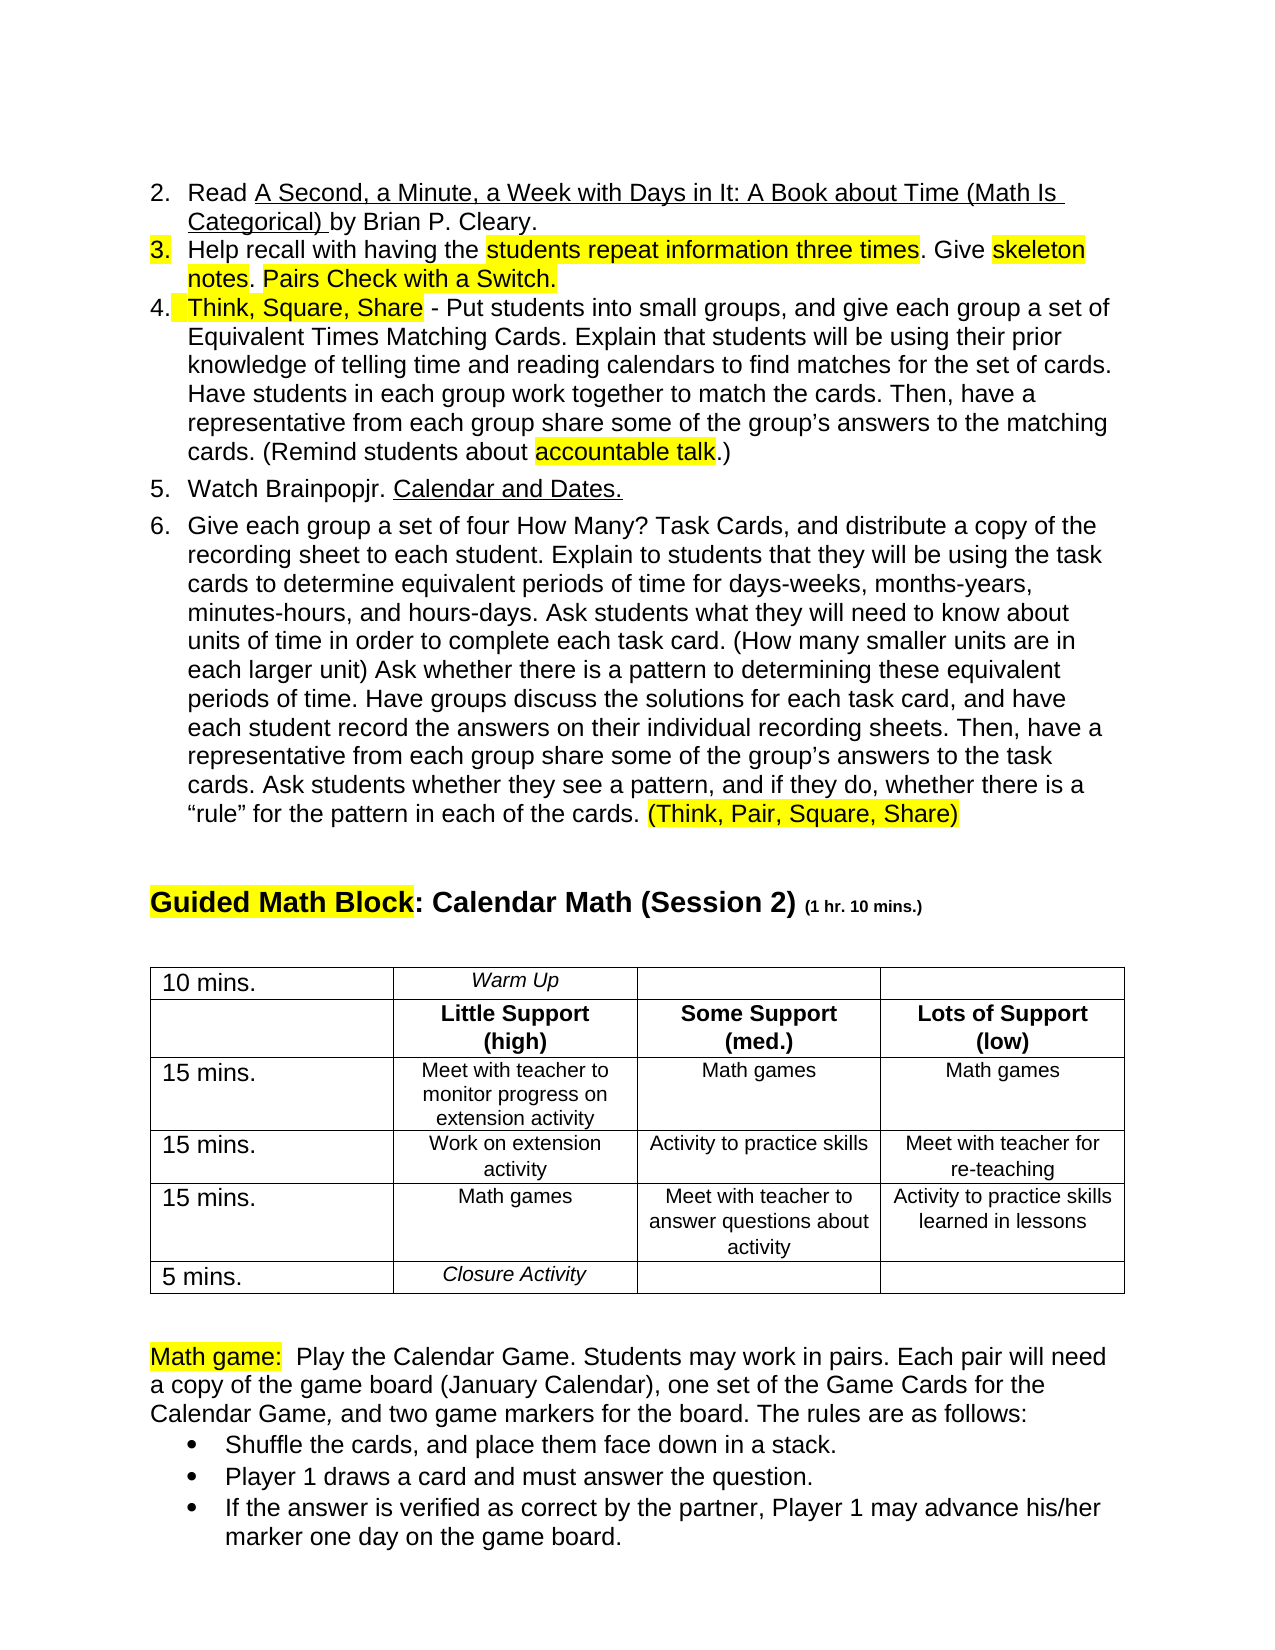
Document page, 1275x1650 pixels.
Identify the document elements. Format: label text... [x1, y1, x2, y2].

table_cell Work on extension activity [394, 1131, 637, 1182]
table_cell 15 mins. [151, 1058, 393, 1129]
table_cell 5 mins. [151, 1262, 393, 1293]
table_cell Math games [394, 1184, 637, 1261]
table_cell Closure Activity [394, 1262, 637, 1293]
list Watch Brainpopjr. Calendar and Dates. [150, 474, 1125, 503]
list Think, Square, Share - Put students into small groups, and give each group a set of Equivalent Times Matching Cards. Explain that students will be using their prior knowledge of telling time and reading calendars to find matches for the set of cards. Have students in each group work together to match the cards. Then, have a representative from each group share some of the group’s answers to the matching cards. (Remind students about accountable talk.) [150, 293, 1125, 465]
list Player 1 draws a card and must answer the question. [187, 1461, 1125, 1490]
table_cell [638, 1262, 880, 1293]
table_cell 15 mins. [151, 1184, 393, 1261]
table_cell Math games [638, 1058, 880, 1129]
table_cell Meet with teacher for re-teaching [881, 1131, 1124, 1182]
table_cell Math games [881, 1058, 1124, 1129]
table_cell Some Support (med.) [638, 1000, 880, 1057]
table_header [881, 968, 1124, 999]
table_cell Meet with teacher to answer questions about activity [638, 1184, 880, 1261]
table_cell Little Support (high) [394, 1000, 637, 1057]
table_cell [151, 1000, 393, 1057]
table_cell Lots of Support (low) [881, 1000, 1124, 1057]
table_header 10 mins. [151, 968, 393, 999]
text Math game: Play the Calendar Game. Students may work in pairs. Each pair will need a copy of the game board (January Calendar), one set of the Game Cards for the Calendar Game, and two game markers for the board. The rules are as follows: [150, 1342, 1125, 1428]
table_cell [881, 1262, 1124, 1293]
subtitle Read A Second, a Minute, a Week with Days in It: A Book about Time (Math Is Categorical) by Brian P. Cleary. [150, 178, 1125, 235]
list Shuffle the cards, and place them face down in a stack. [187, 1430, 1125, 1459]
subtitle Help recall with having the students repeat information three times. Give skeleton notes. Pairs Check with a Switch. [150, 235, 486, 293]
list If the answer is verified as correct by the partner, Player 1 may advance his/her marker one day on the game board. [187, 1493, 1125, 1550]
table_cell Activity to practice skills learned in lessons [881, 1184, 1124, 1261]
table_cell 15 mins. [151, 1131, 393, 1182]
table_header [638, 968, 880, 999]
text Guided Math Block: Calendar Math (Session 2) (1 hr. 10 mins.) [414, 885, 1125, 918]
list Give each group a set of four How Many? Task Cards, and distribute a copy of the recording sheet to each student. Explain to students that they will be using the task cards to determine equivalent periods of time for days-weeks, months-years, minutes-hours, and hours-days. Ask students what they will need to know about units of time in order to complete each task card. (How many smaller units are in each larger unit) Ask whether there is a pattern to determining these equivalent periods of time. Have groups discuss the solutions for each task card, and have each student record the answers on their individual recording sheets. Then, have a representative from each group share some of the group’s answers to the task cards. Ask students whether they see a pattern, and if they do, whether there is a “rule” for the pattern in each of the cards. (Think, Pair, Square, Share) [150, 511, 1125, 827]
table_header Warm Up [394, 968, 637, 999]
table_cell Activity to practice skills [638, 1131, 880, 1182]
table_cell Meet with teacher to monitor progress on extension activity [394, 1058, 637, 1129]
subtitle Help recall with having the students repeat information three times. Give skeleton notes. Pairs Check with a Switch. [557, 235, 1125, 293]
